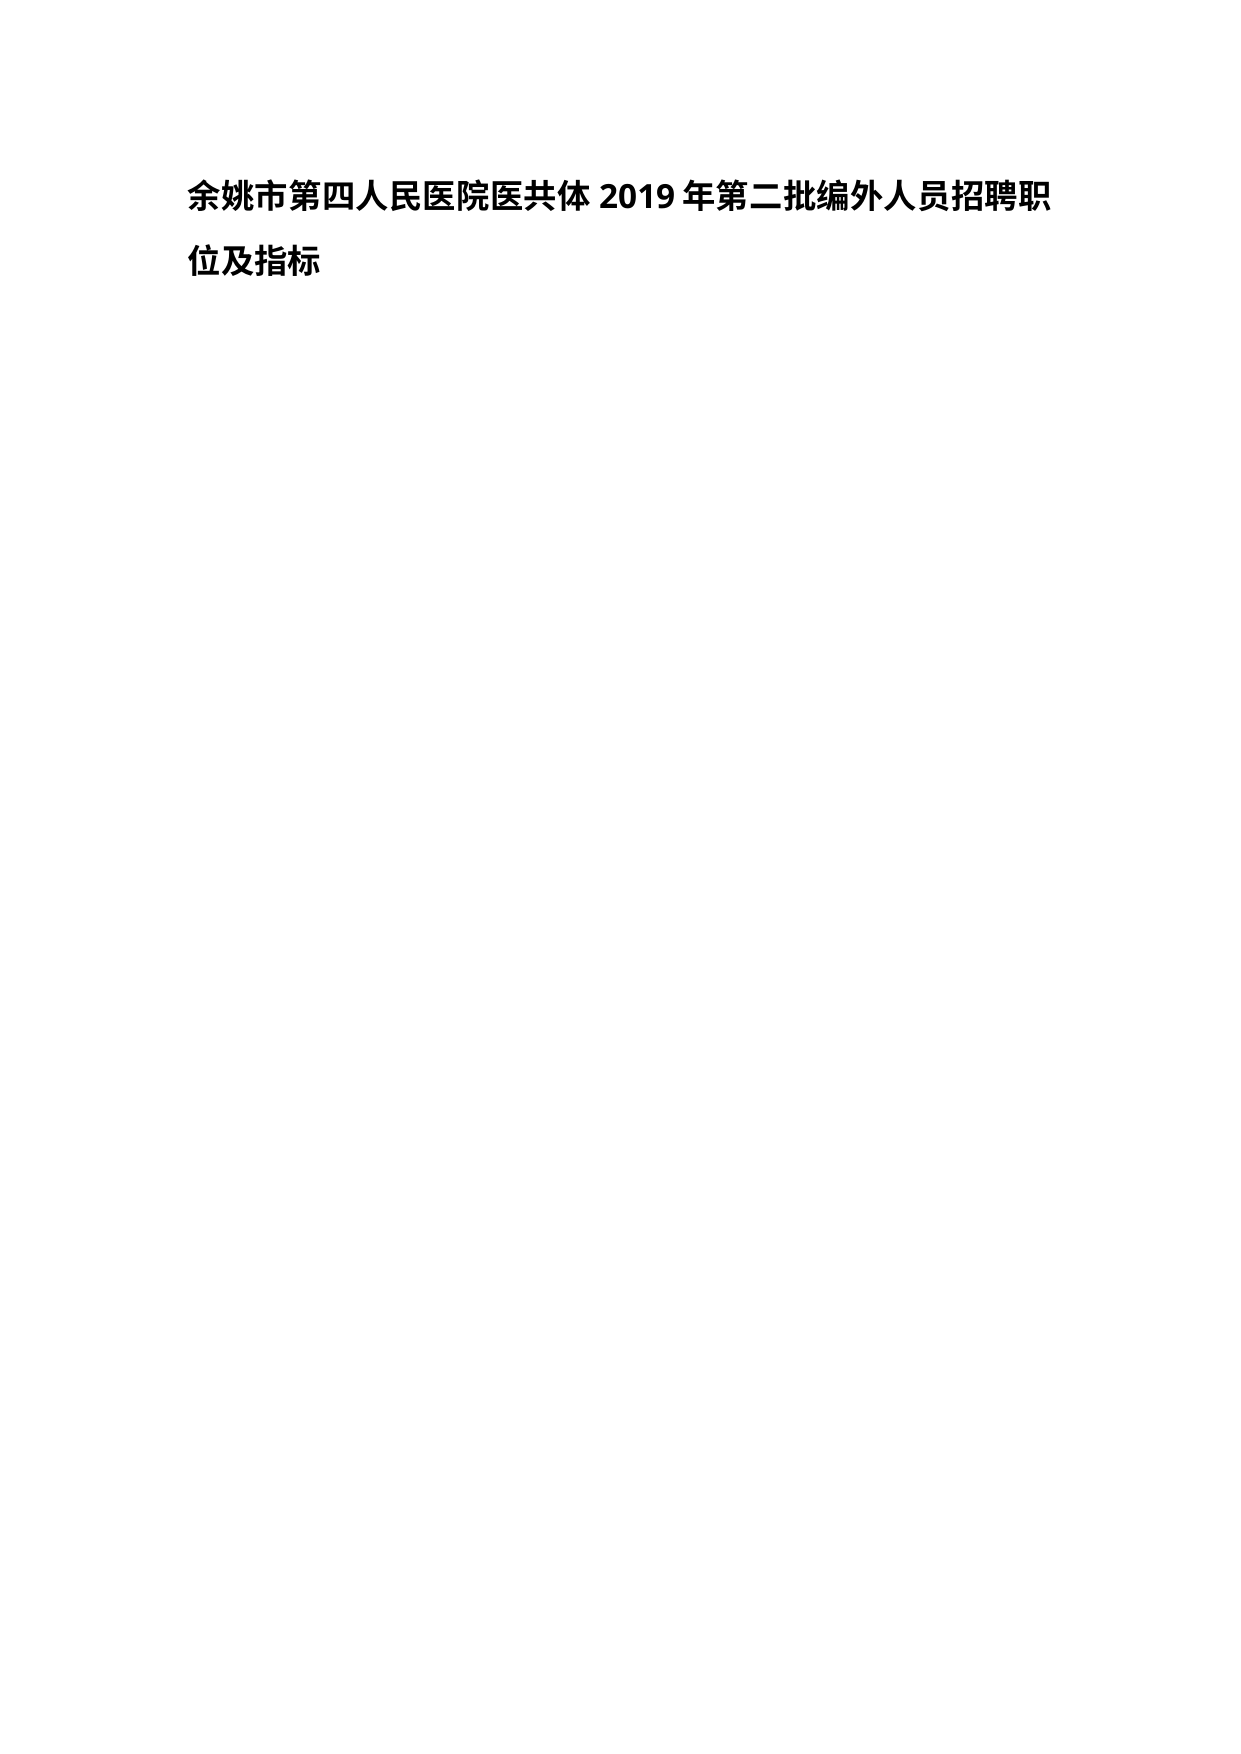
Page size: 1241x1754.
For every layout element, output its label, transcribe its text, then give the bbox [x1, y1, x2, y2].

text 余姚市第四人民医院医共体2019年第二批编外人员招聘职位及指标 [187, 162, 1053, 292]
